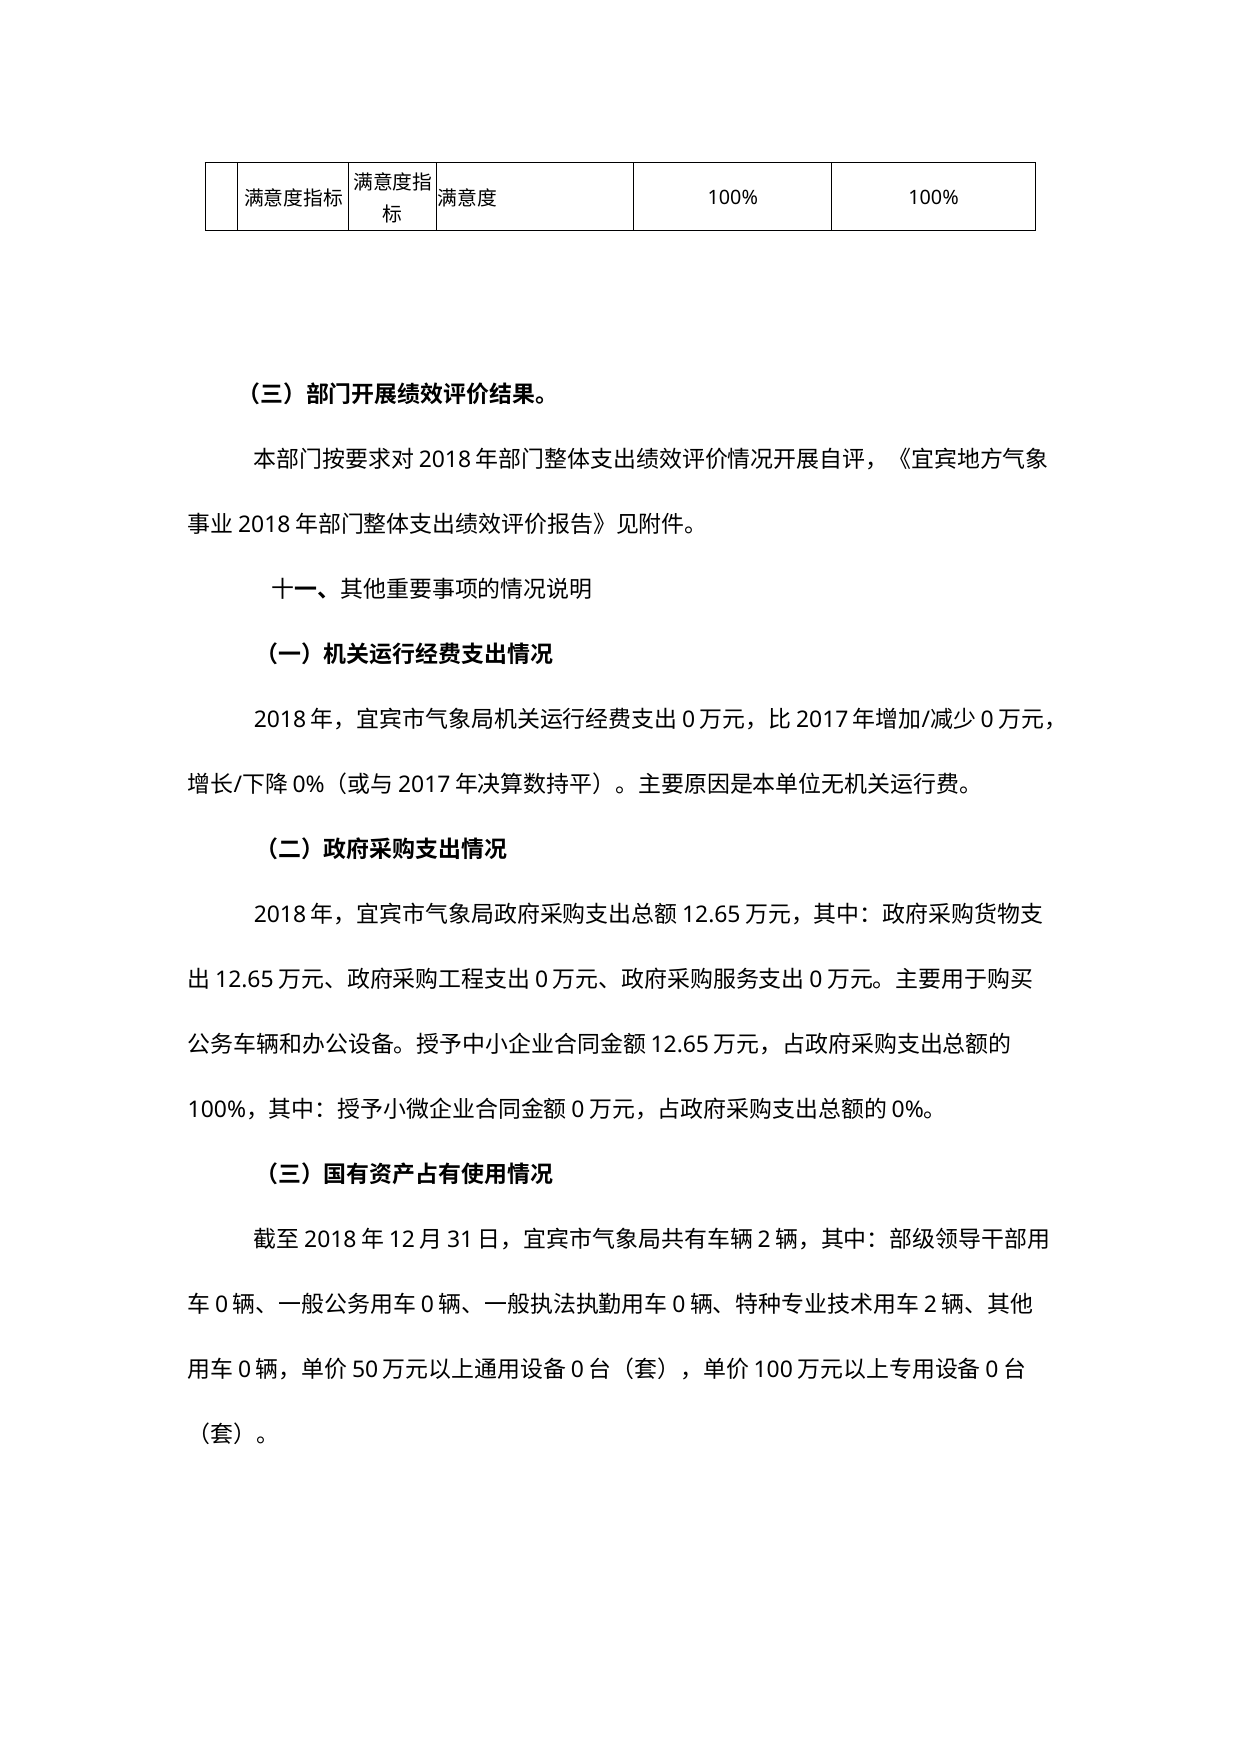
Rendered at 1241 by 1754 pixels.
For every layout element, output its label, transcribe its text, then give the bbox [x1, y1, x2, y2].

table_cell 100% [634, 163, 831, 229]
text （一）机关运行经费支出情况 [187, 621, 1053, 686]
text （三）国有资产占有使用情况 [187, 1141, 1053, 1206]
table_cell 满意度 [437, 163, 633, 229]
text 本部门按要求对2018年部门整体支出绩效评价情况开展自评，《宜宾地方气象事业2018年部门整体支出绩效评价报告》见附件。 [187, 426, 1053, 556]
text 2018年，宜宾市气象局政府采购支出总额12.65万元，其中：政府采购货物支出12.65万元、政府采购工程支出0万元、政府采购服务支出0万元。主要用于购买公务车辆和办公设备。授予中小企业合同金额12.65万元，占政府采购支出总额的100%，其中：授予小微企业合同金额0万元，占政府采购支出总额的0%。 [187, 881, 1053, 1141]
table_cell 满意度指标 [349, 163, 436, 229]
text 十一、其他重要事项的情况说明 [187, 556, 1053, 621]
text （三）部门开展绩效评价结果。 [187, 361, 1053, 426]
text （二）政府采购支出情况 [187, 816, 1053, 881]
table_cell 满意度指标 [238, 163, 348, 229]
text 截至2018年12月31日，宜宾市气象局共有车辆2辆，其中：部级领导干部用车0辆、一般公务用车0辆、一般执法执勤用车0辆、特种专业技术用车2辆、其他用车0辆，单价50万元以上通用设备0台（套），单价100万元以上专用设备0台（套）。 [187, 1206, 1053, 1466]
table_cell 100% [832, 163, 1035, 229]
text 2018年，宜宾市气象局机关运行经费支出0万元，比2017年增加/减少0万元，增长/下降0%（或与2017年决算数持平）。主要原因是本单位无机关运行费。 [187, 686, 1053, 816]
